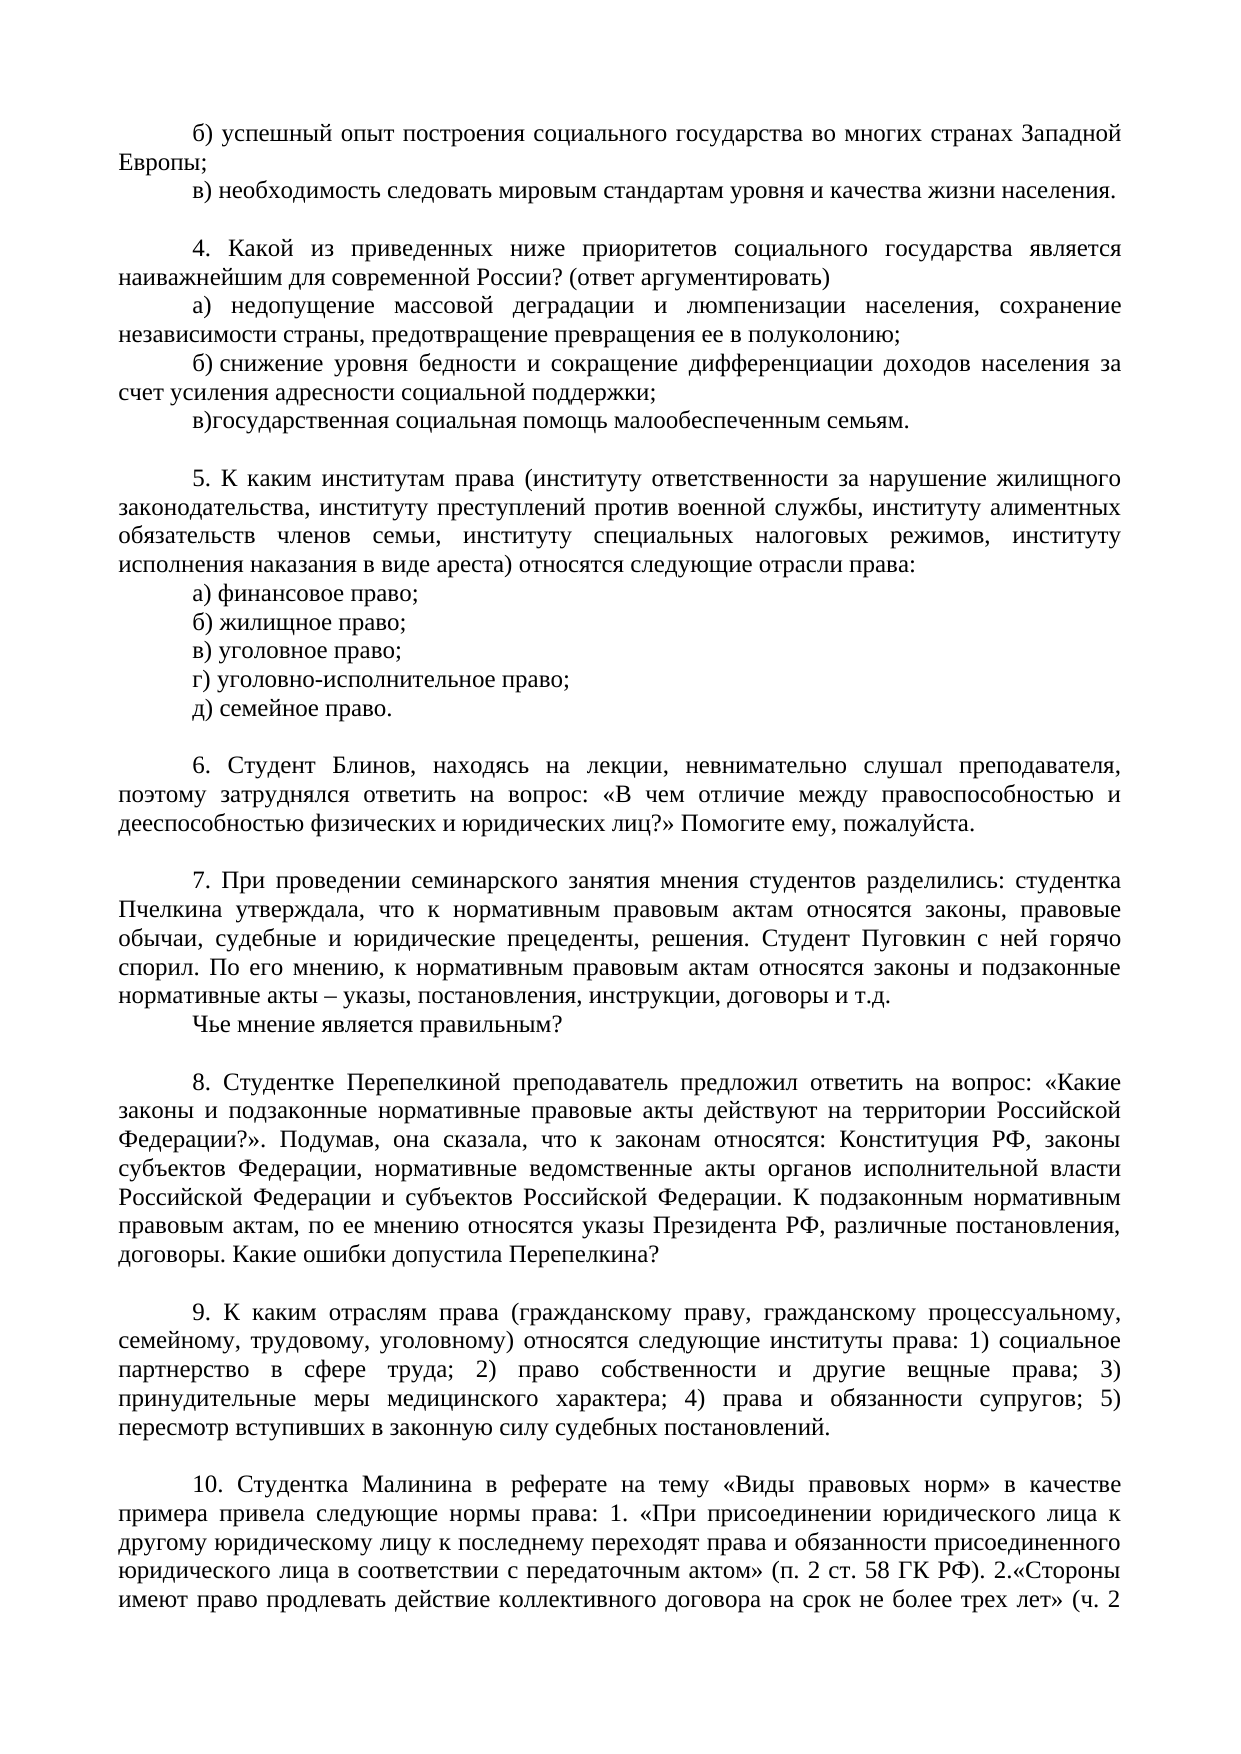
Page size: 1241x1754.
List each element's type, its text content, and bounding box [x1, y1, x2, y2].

text д) семейное право. [118, 693, 1122, 722]
text 9. К каким отраслям права (гражданскому праву, гражданскому процессуальному, семейному, трудовому, уголовному) относятся следующие институты права: 1) социальное партнерство в сфере труда; 2) право собственности и другие вещные права; 3) принудительные меры медицинского характера; 4) права и обязанности супругов; 5) пересмотр вступивших в законную силу судебных постановлений. [118, 1297, 1122, 1441]
text б) снижение уровня бедности и сокращение дифференциации доходов населения за счет усиления адресности социальной поддержки; [118, 348, 1122, 406]
text б) жилищное право; [118, 607, 1122, 636]
text в)государственная социальная помощь малообеспеченным семьям. [118, 406, 1122, 434]
text в) уголовное право; [118, 636, 1122, 664]
text а) недопущение массовой деградации и люмпенизации населения, сохранение независимости страны, предотвращение превращения ее в полуколонию; [118, 291, 1122, 348]
text Чье мнение является правильным? [118, 1009, 1122, 1038]
text в) необходимость следовать мировым стандартам уровня и качества жизни населения. [118, 176, 1122, 204]
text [118, 1469, 1122, 1613]
text 8. Студентке Перепелкиной преподаватель предложил ответить на вопрос: «Какие законы и подзаконные нормативные правовые акты действуют на территории Российской Федерации?». Подумав, она сказала, что к законам относятся: Конституция РФ, законы субъектов Федерации, нормативные ведомственные акты органов исполнительной власти Российской Федерации и субъектов Российской Федерации. К подзаконным нормативным правовым актам, по ее мнению относятся указы Президента РФ, различные постановления, договоры. Какие ошибки допустила Перепелкина? [118, 1067, 1122, 1268]
text 4. Какой из приведенных ниже приоритетов социального государства является наиважнейшим для современной России? (ответ аргументировать) [118, 233, 1122, 291]
text б) успешный опыт построения социального государства во многих странах Западной Европы; [118, 118, 1122, 176]
text г) уголовно-исполнительное право; [118, 664, 1122, 693]
text а) финансовое право; [118, 578, 1122, 607]
text 5. К каким институтам права (институту ответственности за нарушение жилищного законодательства, институту преступлений против военной службы, институту алиментных обязательств членов семьи, институту специальных налоговых режимов, институту исполнения наказания в виде ареста) относятся следующие отрасли права: [118, 463, 1122, 578]
text 6. Студент Блинов, находясь на лекции, невнимательно слушал преподавателя, поэтому затруднялся ответить на вопрос: «В чем отличие между правоспособностью и дееспособностью физических и юридических лиц?» Помогите ему, пожалуйста. [118, 751, 1122, 837]
text 7. При проведении семинарского занятия мнения студентов разделились: студентка Пчелкина утверждала, что к нормативным правовым актам относятся законы, правовые обычаи, судебные и юридические прецеденты, решения. Студент Пуговкин с ней горячо спорил. По его мнению, к нормативным правовым актам относятся законы и подзаконные нормативные акты – указы, постановления, инструкции, договоры и т.д. [118, 866, 1122, 1009]
